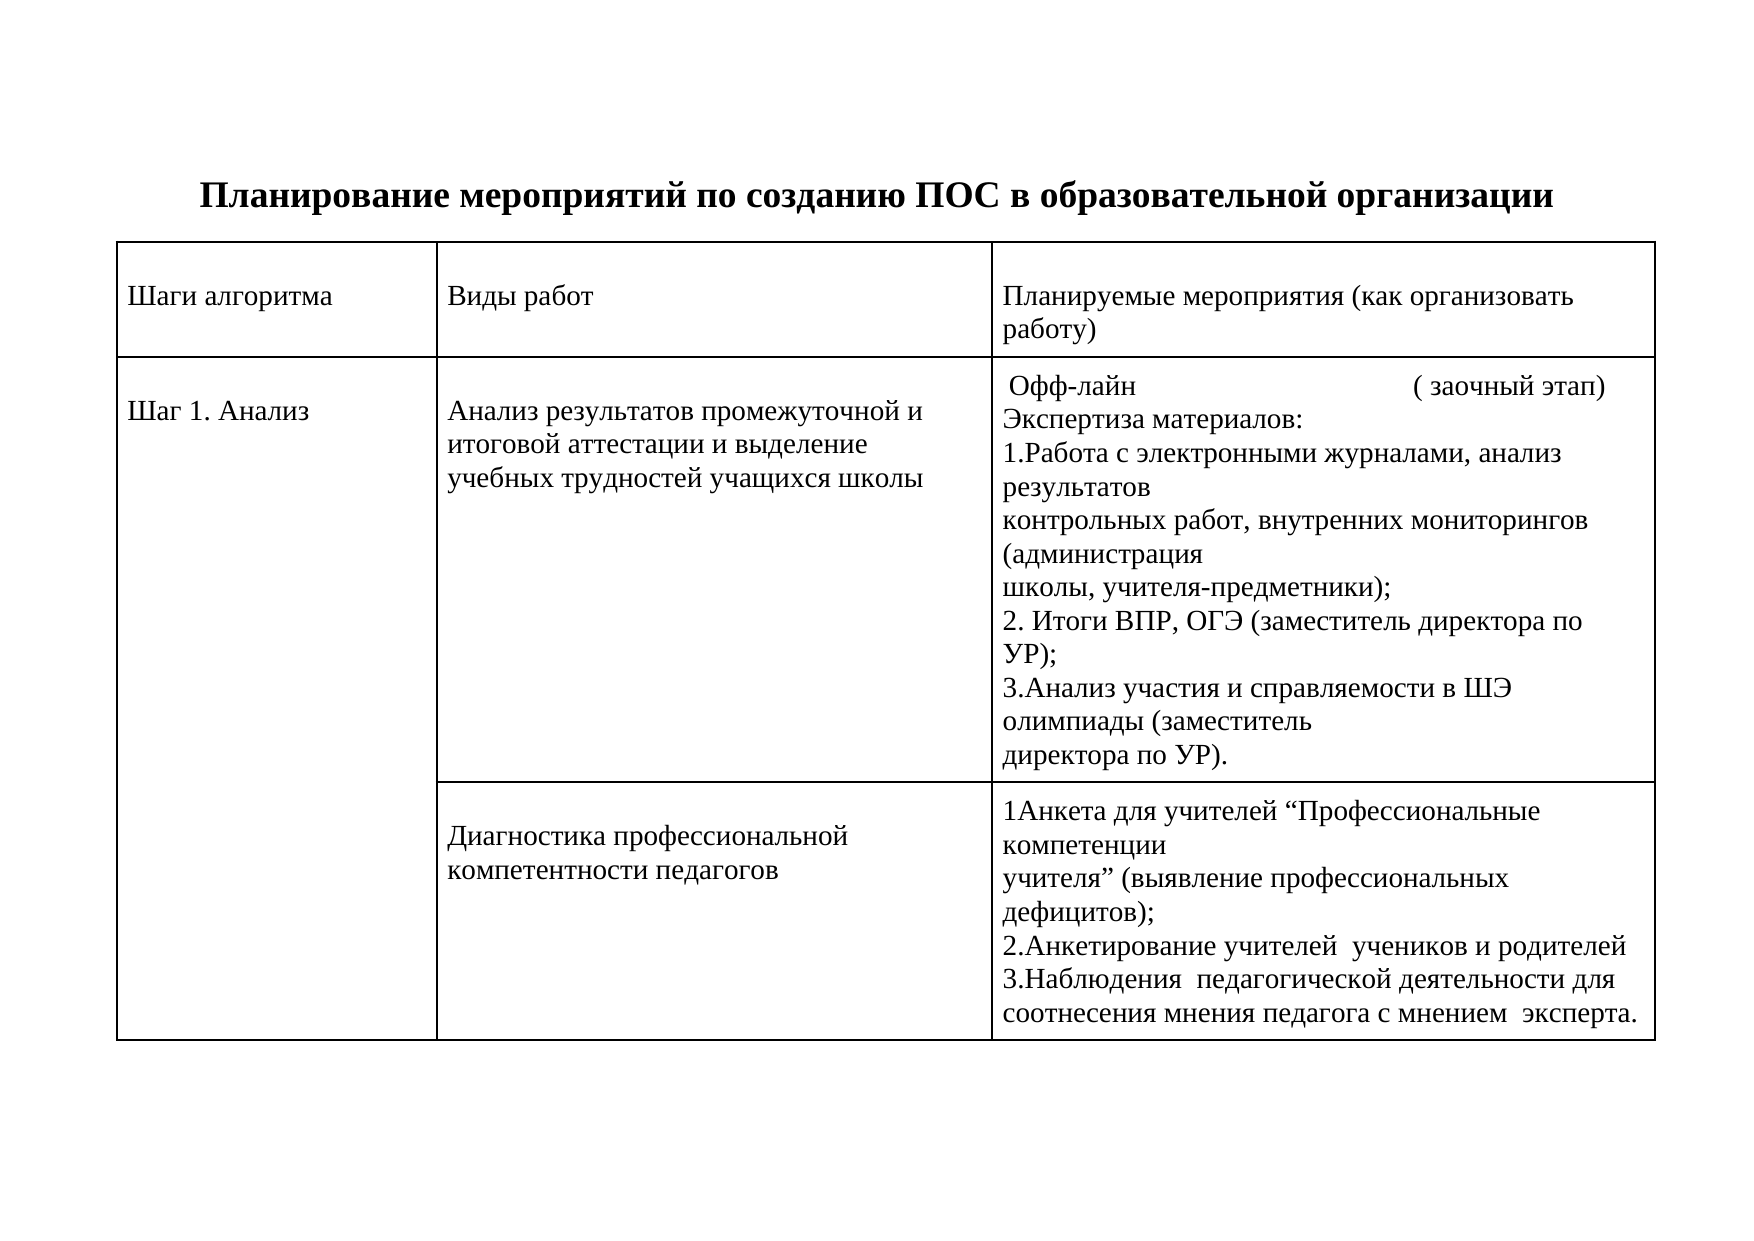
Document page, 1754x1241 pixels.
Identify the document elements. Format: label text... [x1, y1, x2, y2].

table_cell Офф-лайн ( заочный этап) Экспертиза материалов: 1.Работа с электронными журналами, анализ результатов контрольных работ, внутренних мониторингов (администрация школы, учителя-предметники); 2. Итоги ВПР, ОГЭ (заместитель директора по УР); 3.Анализ участия и справляемости в ШЭ олимпиады (заместитель директора по УР). [993, 358, 1654, 781]
table_header Виды работ [438, 243, 991, 356]
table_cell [993, 783, 1654, 1039]
table_cell Шаг 1. Анализ [118, 358, 436, 1039]
table_header Шаги алгоритма [118, 243, 436, 356]
text Планирование мероприятий по созданию ПОС в образовательной организации [118, 172, 1636, 216]
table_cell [438, 783, 991, 1039]
table_header Планируемые мероприятия (как организовать работу) [993, 243, 1654, 356]
table_cell Анализ результатов промежуточной и итоговой аттестации и выделение учебных трудностей учащихся школы [438, 358, 991, 781]
